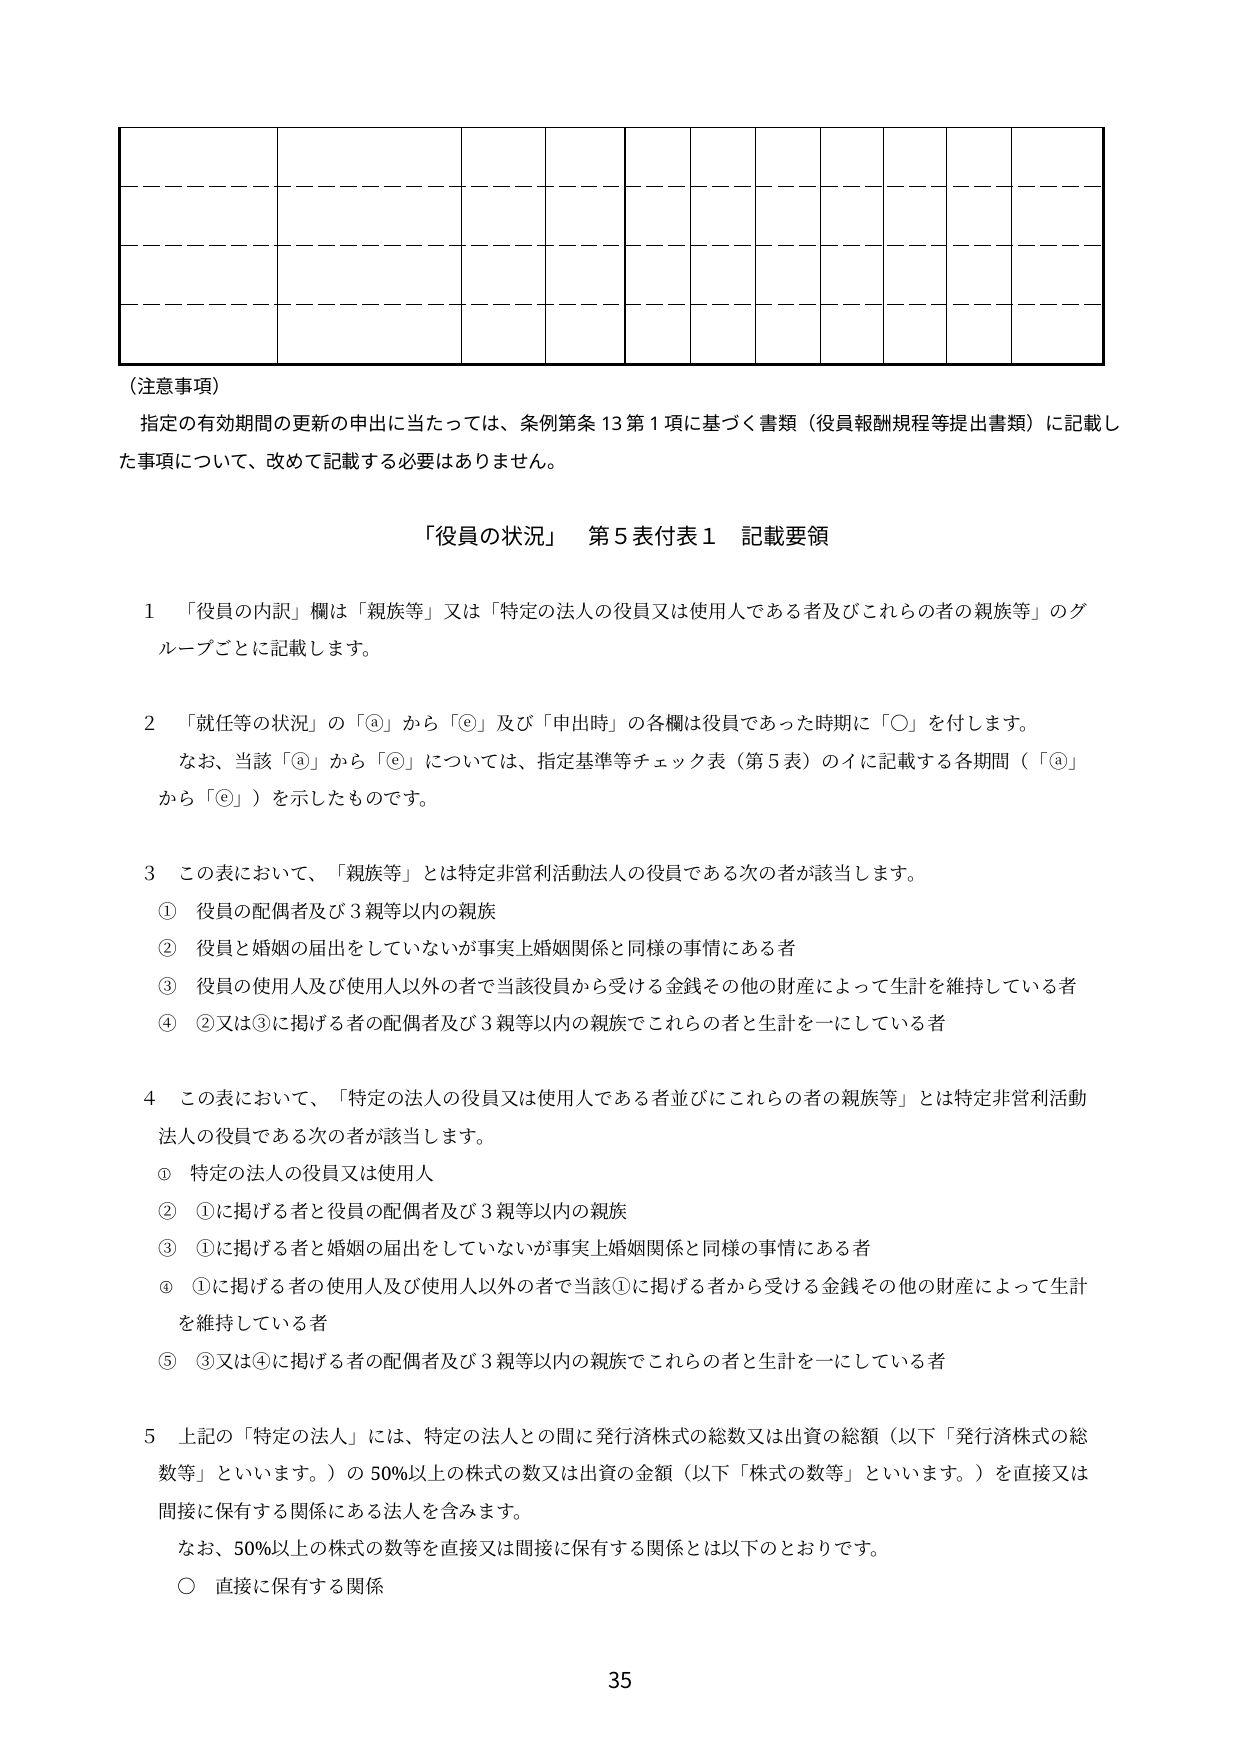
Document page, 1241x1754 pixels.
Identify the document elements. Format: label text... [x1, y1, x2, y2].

table_cell [691, 186, 755, 245]
table_cell [462, 245, 545, 304]
table_cell [691, 128, 755, 186]
text ５ 上記の「特定の法人」には、特定の法人との間に発行済株式の総数又は出資の総額（以下「発行済株式の総数等」といいます。）の50%以上の株式の数又は出資の金額（以下「株式の数等」といいます。）を直接又は間接に保有する関係にある法人を含みます。 [140, 1416, 1092, 1529]
text 「役員の状況」 第５表付表１ 記載要領 [151, 516, 1092, 554]
table_cell [691, 245, 755, 304]
table_cell [462, 128, 545, 186]
text ② 役員と婚姻の届出をしていないが事実上婚姻関係と同様の事情にある者 [118, 929, 1092, 966]
table_cell [821, 186, 883, 245]
table_cell [626, 245, 690, 304]
text ３ この表において、「親族等」とは特定非営利活動法人の役員である次の者が該当します。 [118, 854, 1092, 891]
table_cell [884, 245, 946, 304]
table_cell [626, 304, 690, 363]
table_cell [947, 304, 1011, 363]
table_cell [884, 128, 946, 186]
table_cell [278, 186, 461, 245]
table_cell [121, 304, 277, 363]
table_cell [546, 245, 624, 304]
table_cell [462, 304, 545, 363]
table_cell [278, 304, 461, 363]
table_cell [756, 186, 820, 245]
text １ 「役員の内訳」欄は「親族等」又は「特定の法人の役員又は使用人である者及びこれらの者の親族等」のグループごとに記載します。 [140, 591, 1092, 666]
table_cell [821, 245, 883, 304]
table_cell [462, 186, 545, 245]
table_cell [947, 128, 1011, 186]
text ③ 役員の使用人及び使用人以外の者で当該役員から受ける金銭その他の財産によって生計を維持している者 [140, 966, 1092, 1004]
text ④ ②又は③に掲げる者の配偶者及び３親等以内の親族でこれらの者と生計を一にしている者 [118, 1004, 1092, 1041]
table_cell [756, 304, 820, 363]
table_cell [884, 304, 946, 363]
table_cell [884, 186, 946, 245]
table_cell [121, 245, 277, 304]
text ① 役員の配偶者及び３親等以内の親族 [118, 891, 1092, 929]
text ② ①に掲げる者と役員の配偶者及び３親等以内の親族 [118, 1191, 1092, 1229]
text ③ ①に掲げる者と婚姻の届出をしていないが事実上婚姻関係と同様の事情にある者 [118, 1229, 1092, 1266]
table_cell [278, 128, 461, 186]
text （注意事項） [118, 366, 1122, 404]
text ⑤ ③又は④に掲げる者の配偶者及び３親等以内の親族でこれらの者と生計を一にしている者 [118, 1341, 1092, 1379]
text 指定の有効期間の更新の申出に当たっては、条例第条13第1項に基づく書類（役員報酬規程等提出書類）に記載した事項について、改めて記載する必要はありません。 [118, 404, 1122, 479]
text ○ 直接に保有する関係 [140, 1566, 1092, 1604]
text なお、当該「ⓐ」から「ⓔ」については、指定基準等チェック表（第５表）のイに記載する各期間（「ⓐ」から「ⓔ」）を示したものです。 [140, 741, 1092, 816]
table_cell [626, 128, 690, 186]
table_cell [1012, 186, 1102, 245]
table_cell [121, 128, 277, 186]
text ４ この表において、「特定の法人の役員又は使用人である者並びにこれらの者の親族等」とは特定非営利活動法人の役員である次の者が該当します。 [140, 1079, 1092, 1154]
table_cell [546, 186, 624, 245]
table_cell [1012, 304, 1102, 363]
text なお、50%以上の株式の数等を直接又は間接に保有する関係とは以下のとおりです。 [140, 1529, 1092, 1566]
table_cell [1012, 128, 1102, 186]
table_cell [691, 304, 755, 363]
table_cell [947, 245, 1011, 304]
table_cell [121, 186, 277, 245]
table_cell [546, 304, 624, 363]
table_cell [626, 186, 690, 245]
table_cell [278, 245, 461, 304]
text ２ 「就任等の状況」の「ⓐ」から「ⓔ」及び「申出時」の各欄は役員であった時期に「○」を付します。 [140, 704, 1092, 741]
table_cell [756, 245, 820, 304]
table_cell [947, 186, 1011, 245]
table_cell [821, 128, 883, 186]
table_cell [1012, 245, 1102, 304]
text ① 特定の法人の役員又は使用人 [157, 1154, 1092, 1191]
text ④ ①に掲げる者の使用人及び使用人以外の者で当該①に掲げる者から受ける金銭その他の財産によって生計を維持している者 [159, 1266, 1092, 1341]
table_cell [546, 128, 624, 186]
table_cell [821, 304, 883, 363]
table_cell [756, 128, 820, 186]
